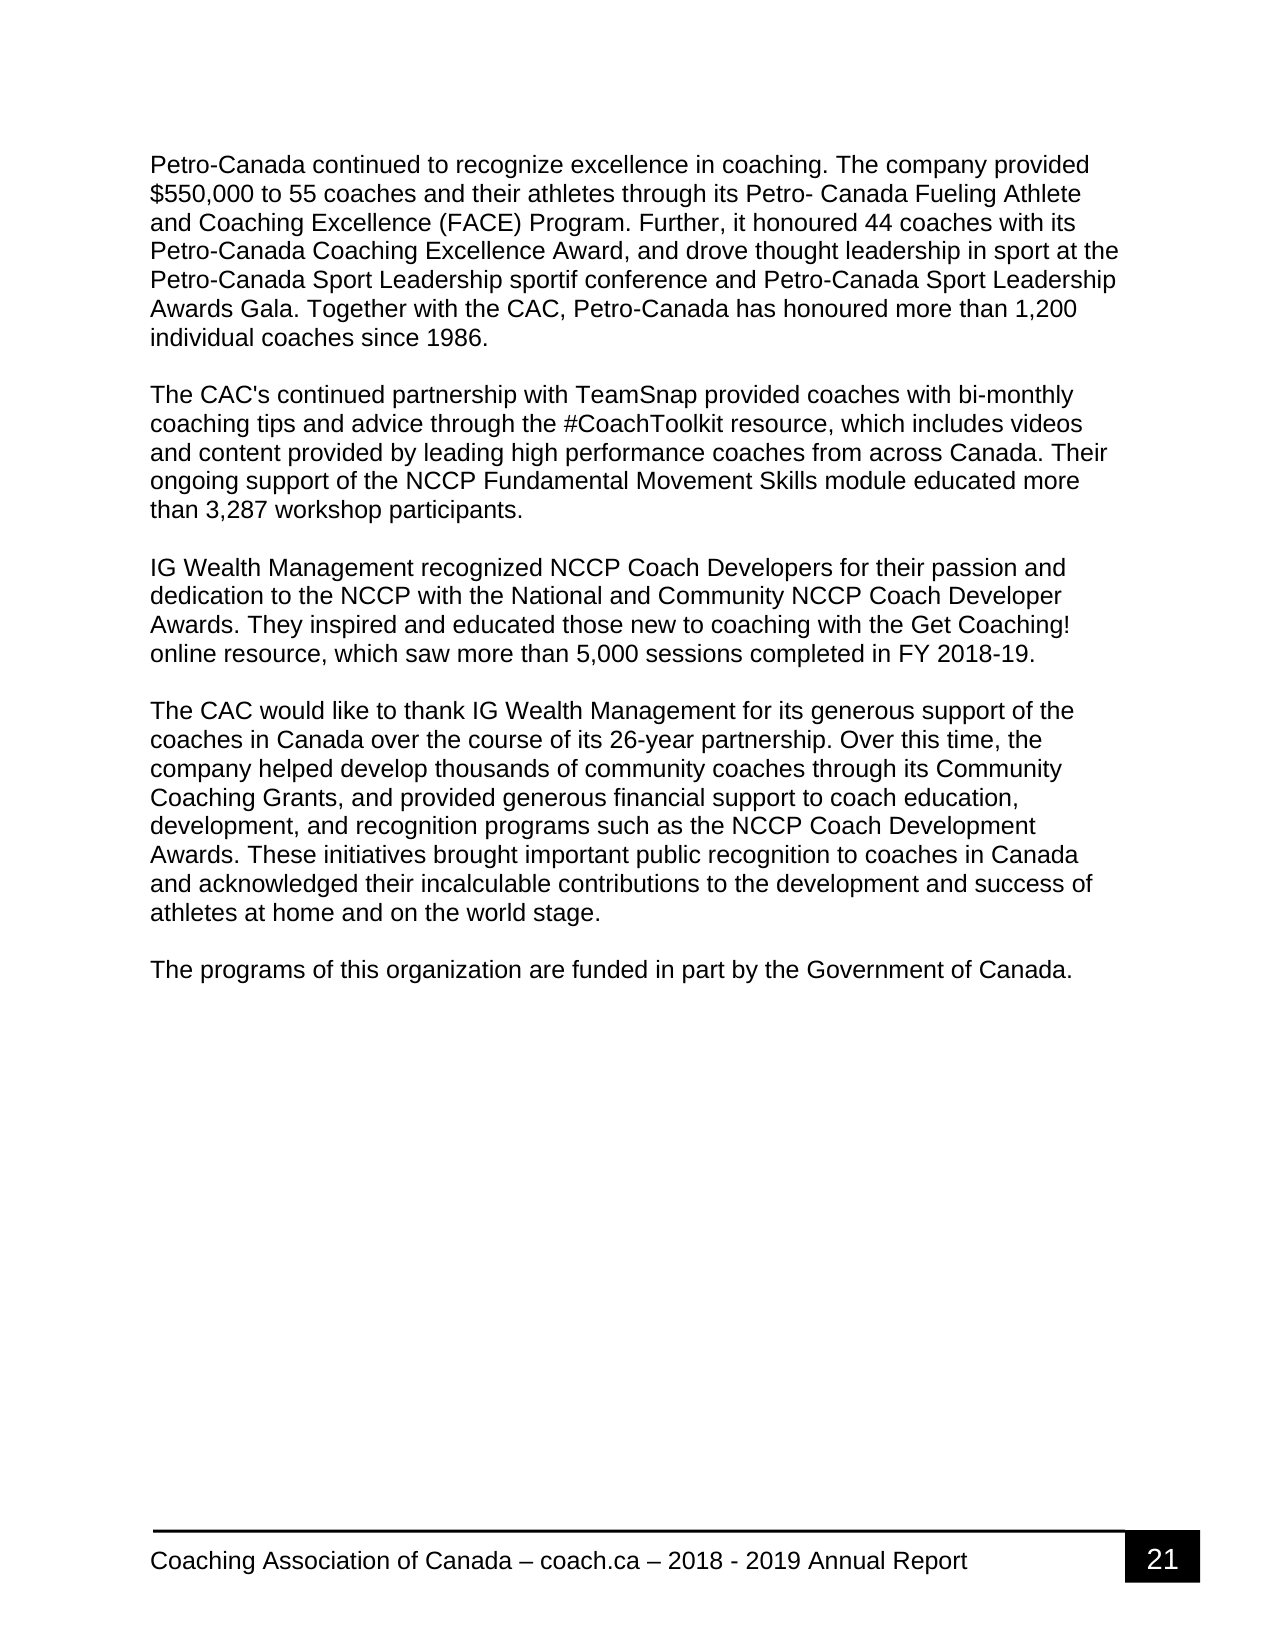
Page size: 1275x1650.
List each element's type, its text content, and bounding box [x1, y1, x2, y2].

text The CAC would like to thank IG Wealth Management for its generous support of the coaches in Canada over the course of its 26-year partnership. Over this time, the company helped develop thousands of community coaches through its Community Coaching Grants, and provided generous financial support to coach education, development, and recognition programs such as the NCCP Coach Development Awards. These initiatives brought important public recognition to coaches in Canada and acknowledged their incalculable contributions to the development and success of athletes at home and on the world stage. [150, 696, 1125, 926]
text The CAC's continued partnership with TeamSnap provided coaches with bi-monthly coaching tips and advice through the #CoachToolkit resource, which includes videos and content provided by leading high performance coaches from across Canada. Their ongoing support of the NCCP Fundamental Movement Skills module educated more than 3,287 workshop participants. [150, 380, 1125, 524]
text Petro-Canada continued to recognize excellence in coaching. The company provided $550,000 to 55 coaches and their athletes through its Petro- Canada Fueling Athlete and Coaching Excellence (FACE) Program. Further, it honoured 44 coaches with its Petro-Canada Coaching Excellence Award, and drove thought leadership in sport at the Petro-Canada Sport Leadership sportif conference and Petro-Canada Sport Leadership Awards Gala. Together with the CAC, Petro-Canada has honoured more than 1,200 individual coaches since 1986. [150, 150, 1125, 351]
text IG Wealth Management recognized NCCP Coach Developers for their passion and dedication to the NCCP with the National and Community NCCP Coach Developer Awards. They inspired and educated those new to coaching with the Get Coaching! online resource, which saw more than 5,000 sessions completed in FY 2018-19. [150, 552, 1125, 667]
text The programs of this organization are funded in part by the Government of Canada. [150, 955, 1125, 984]
